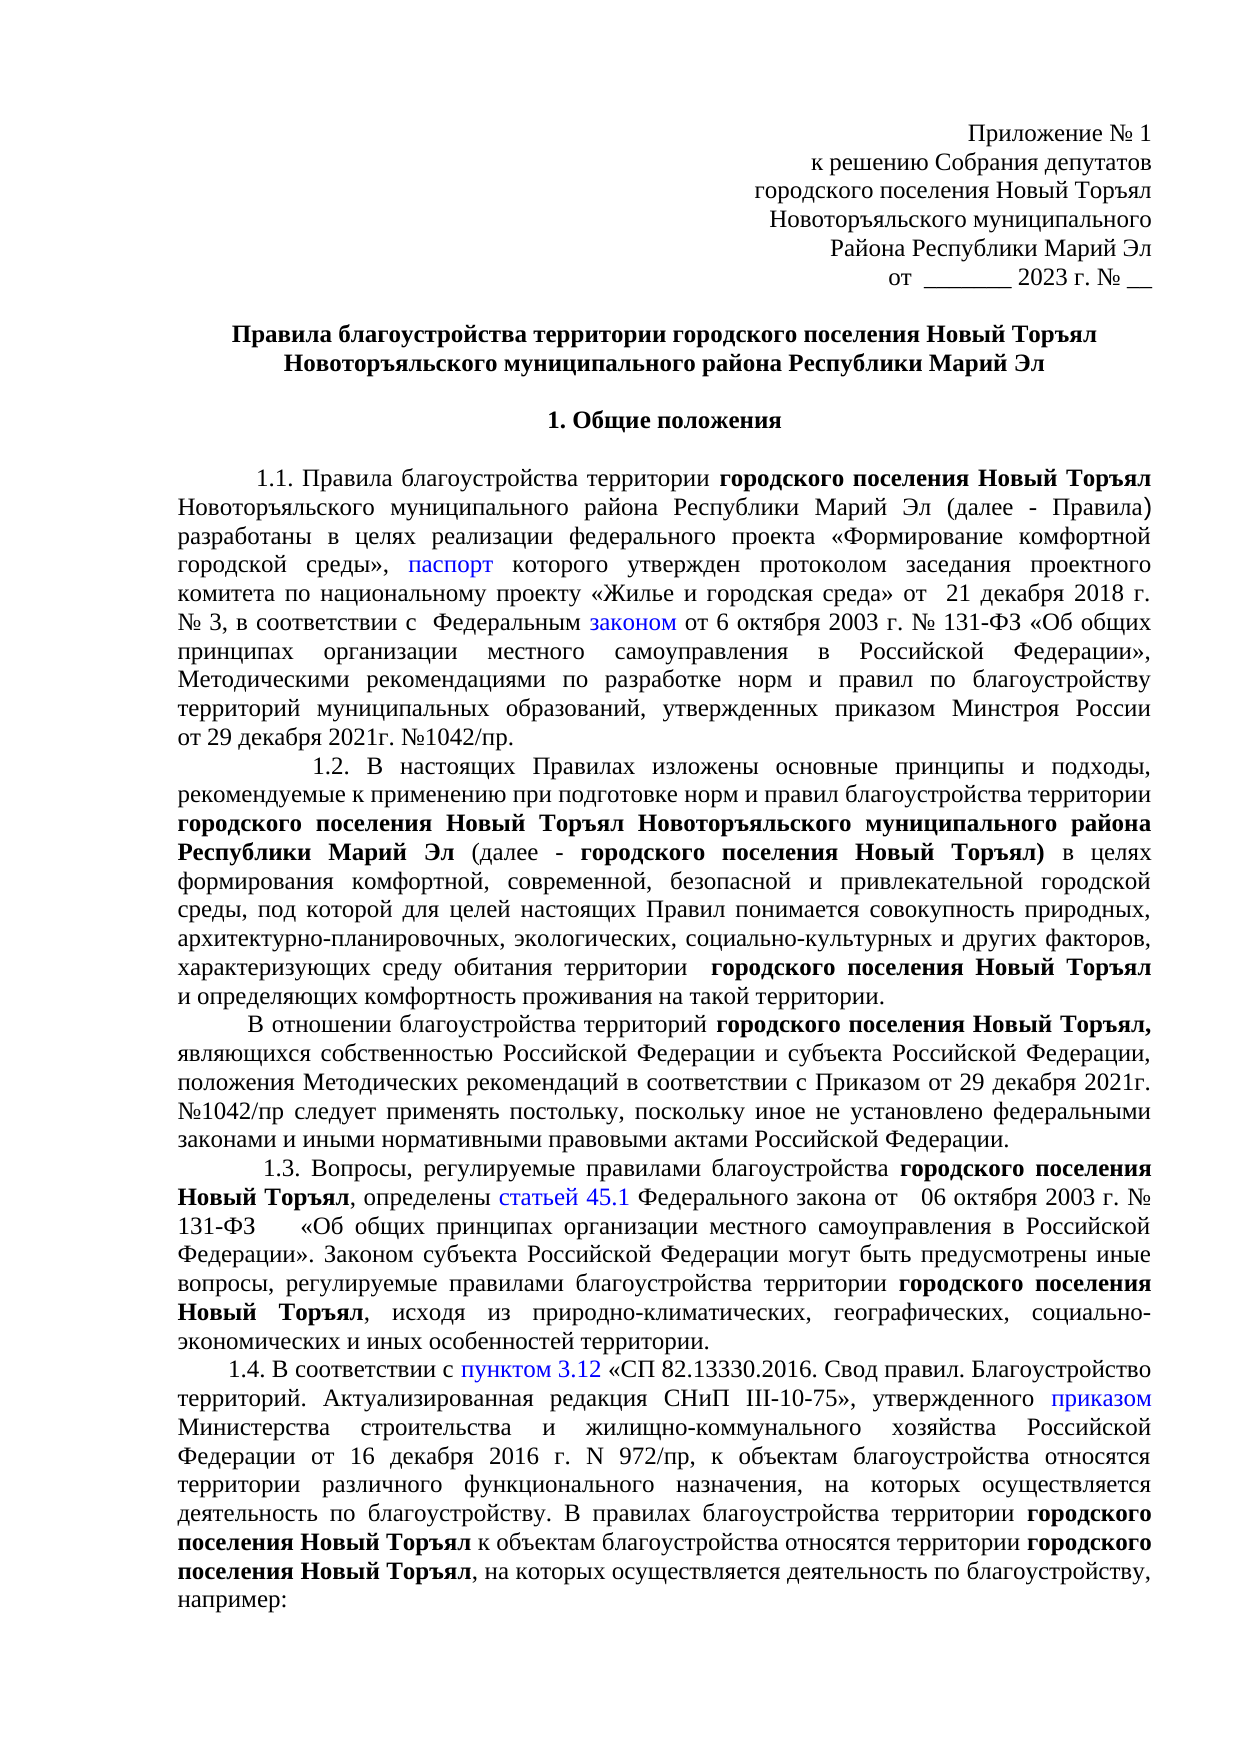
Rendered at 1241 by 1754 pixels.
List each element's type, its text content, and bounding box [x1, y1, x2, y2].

text Правила благоустройства территории городского поселения Новый Торъял [177, 319, 1152, 348]
text Района Республики Марий Эл [177, 233, 1152, 262]
text Приложение № 1 [177, 118, 1152, 147]
text 1.3. Вопросы, регулируемые правилами благоустройства городского поселения Новый Торъял, определены статьей 45.1 Федерального закона от 06 октября 2003 г. № 131-ФЗ «Об общих принципах организации местного самоуправления в Российской Федерации». Законом субъекта Российской Федерации могут быть предусмотрены иные вопросы, регулируемые правилами благоустройства территории городского поселения Новый Торъял, исходя из природно-климатических, географических, социально-экономических и иных особенностей территории. [177, 1153, 1152, 1354]
text В отношении благоустройства территорий городского поселения Новый Торъял, являющихся собственностью Российской Федерации и субъекта Российской Федерации, положения Методических рекомендаций в соответствии с Приказом от 29 декабря 2021г. №1042/пр следует применять постольку, поскольку иное не установлено федеральными законами и иными нормативными правовыми актами Российской Федерации. [177, 1009, 1152, 1153]
text Новоторъяльского муниципального района Республики Марий Эл [177, 348, 1152, 377]
text от _______ 2023 г. № __ [177, 262, 1152, 291]
text 1. Общие положения [177, 406, 1152, 434]
text Новоторъяльского муниципального [177, 204, 1152, 233]
text городского поселения Новый Торъял [177, 176, 1152, 204]
text к решению Собрания депутатов [177, 147, 1152, 176]
text 1.2. В настоящих Правилах изложены основные принципы и подходы, рекомендуемые к применению при подготовке норм и правил благоустройства территории городского поселения Новый Торъял Новоторъяльского муниципального района Республики Марий Эл (далее - городского поселения Новый Торъял) в целях формирования комфортной, современной, безопасной и привлекательной городской среды, под которой для целей настоящих Правил понимается совокупность природных, архитектурно-планировочных, экологических, социально-культурных и других факторов, характеризующих среду обитания территории городского поселения Новый Торъял и определяющих комфортность проживания на такой территории. [177, 751, 1152, 1009]
text 1.4. В соответствии с пунктом 3.12 «СП 82.13330.2016. Свод правил. Благоустройство территорий. Актуализированная редакция СНиП III-10-75», утвержденного приказом Министерства строительства и жилищно-коммунального хозяйства Российской Федерации от 16 декабря 2016 г. N 972/пр, к объектам благоустройства относятся территории различного функционального назначения, на которых осуществляется деятельность по благоустройству. В правилах благоустройства территории городского поселения Новый Торъял к объектам благоустройства относятся территории городского поселения Новый Торъял, на которых осуществляется деятельность по благоустройству, например: [177, 1354, 1152, 1613]
text 1.1. Правила благоустройства территории городского поселения Новый Торъял Новоторъяльского муниципального района Республики Марий Эл (далее - Правила) разработаны в целях реализации федерального проекта «Формирование комфортной городской среды», паспорт которого утвержден протоколом заседания проектного комитета по национальному проекту «Жилье и городская среда» от 21 декабря 2018 г. № 3, в соответствии с Федеральным законом от 6 октября 2003 г. № 131-ФЗ «Об общих принципах организации местного самоуправления в Российской Федерации», Методическими рекомендациями по разработке норм и правил по благоустройству территорий муниципальных образований, утвержденных приказом Минстроя России от 29 декабря 2021г. №1042/пр. [177, 463, 1152, 751]
